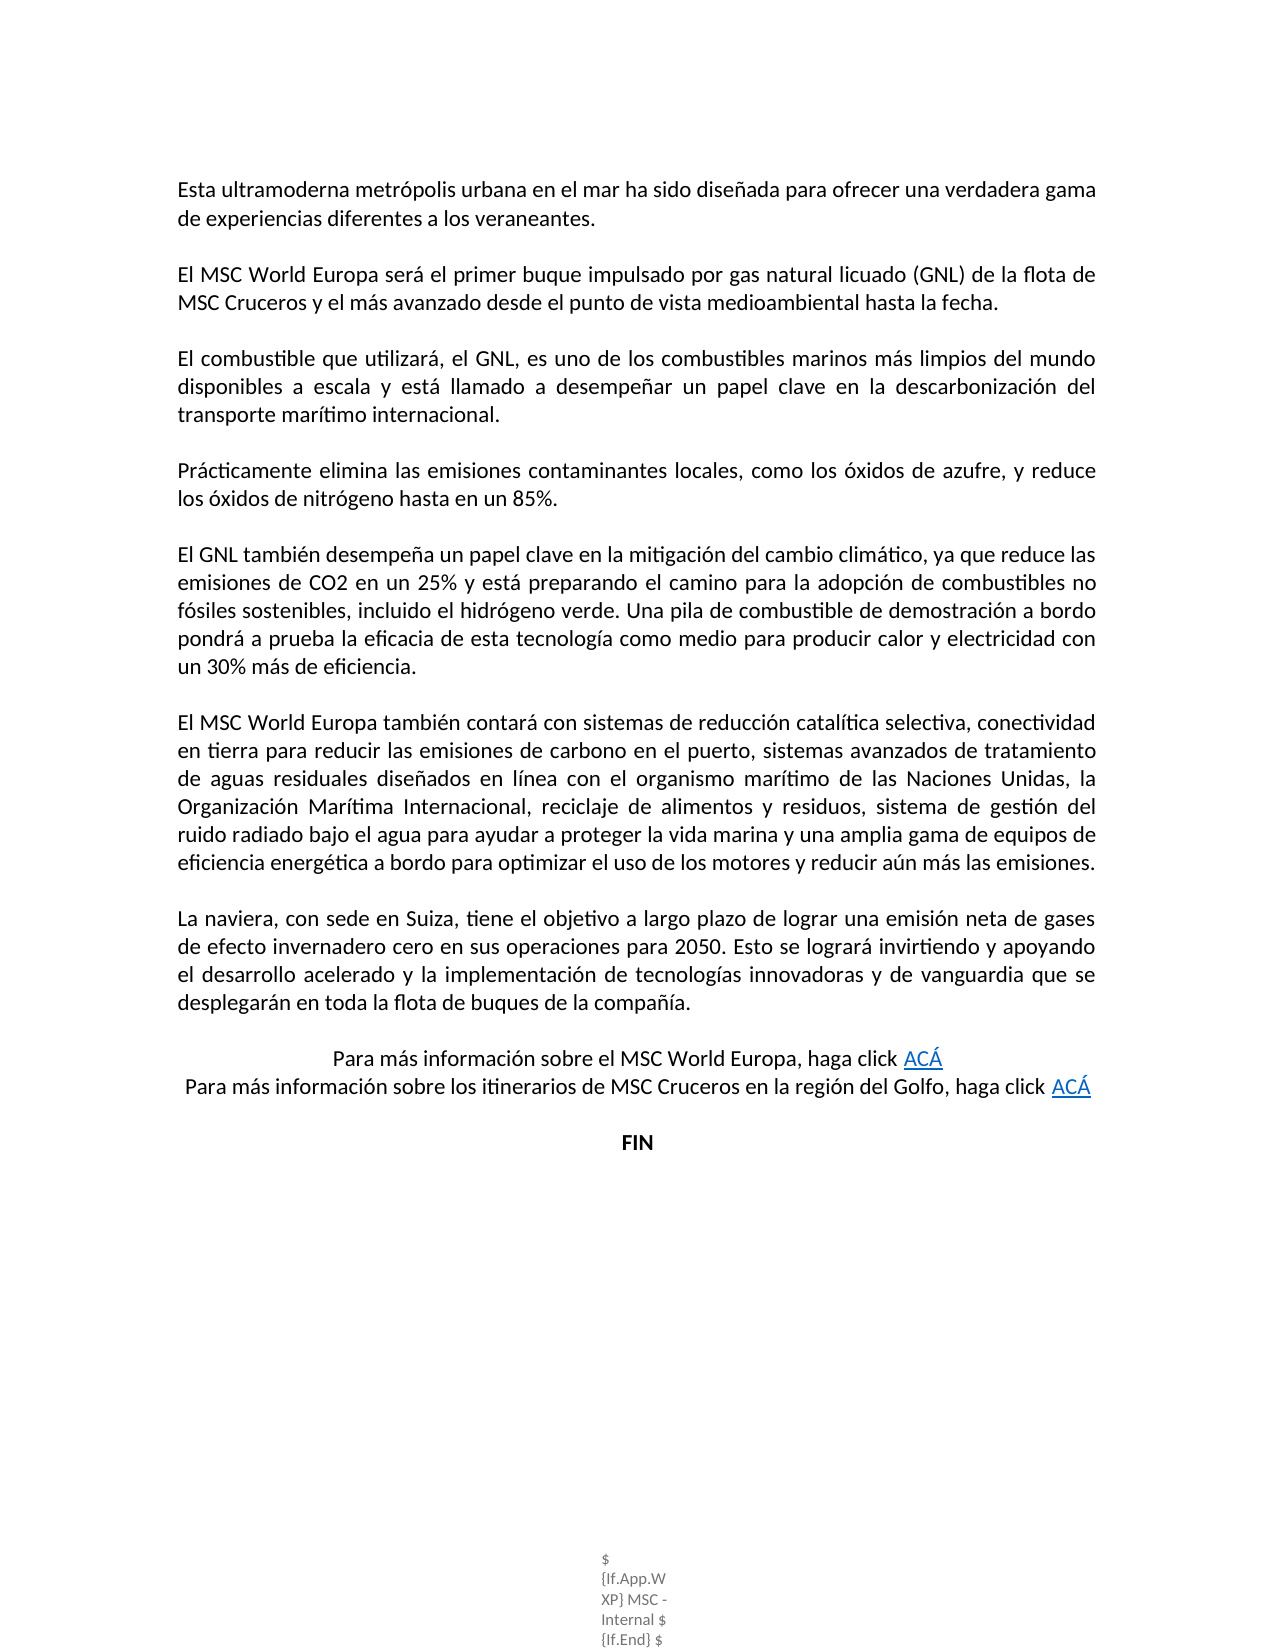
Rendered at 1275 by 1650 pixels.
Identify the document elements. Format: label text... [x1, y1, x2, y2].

text El combustible que utilizará, el GNL, es uno de los combustibles marinos más limpios del mundo disponibles a escala y está llamado a desempeñar un papel clave en la descarbonización del transporte marítimo internacional. [177, 344, 1098, 428]
text Para más información sobre el MSC World Europa, haga click ACÁ [177, 1044, 1098, 1072]
text Prácticamente elimina las emisiones contaminantes locales, como los óxidos de azufre, y reduce los óxidos de nitrógeno hasta en un 85%. [177, 456, 1098, 512]
text Para más información sobre los itinerarios de MSC Cruceros en la región del Golfo, haga click ACÁ [177, 1072, 1098, 1100]
text El MSC World Europa también contará con sistemas de reducción catalítica selectiva, conectividad en tierra para reducir las emisiones de carbono en el puerto, sistemas avanzados de tratamiento de aguas residuales diseñados en línea con el organismo marítimo de las Naciones Unidas, la Organización Marítima Internacional, reciclaje de alimentos y residuos, sistema de gestión del ruido radiado bajo el agua para ayudar a proteger la vida marina y una amplia gama de equipos de eficiencia energética a bordo para optimizar el uso de los motores y reducir aún más las emisiones. [177, 708, 1098, 876]
text El MSC World Europa será el primer buque impulsado por gas natural licuado (GNL) de la flota de MSC Cruceros y el más avanzado desde el punto de vista medioambiental hasta la fecha. [177, 260, 1098, 316]
text La naviera, con sede en Suiza, tiene el objetivo a largo plazo de lograr una emisión neta de gases de efecto invernadero cero en sus operaciones para 2050. Esto se logrará invirtiendo y apoyando el desarrollo acelerado y la implementación de tecnologías innovadoras y de vanguardia que se desplegarán en toda la flota de buques de la compañía. [177, 904, 1098, 1016]
text Esta ultramoderna metrópolis urbana en el mar ha sido diseñada para ofrecer una verdadera gama de experiencias diferentes a los veraneantes. [177, 176, 1098, 232]
text FIN [177, 1128, 1098, 1156]
text El GNL también desempeña un papel clave en la mitigación del cambio climático, ya que reduce las emisiones de CO2 en un 25% y está preparando el camino para la adopción de combustibles no fósiles sostenibles, incluido el hidrógeno verde. Una pila de combustible de demostración a bordo pondrá a prueba la eficacia de esta tecnología como medio para producir calor y electricidad con un 30% más de eficiencia. [177, 540, 1098, 680]
